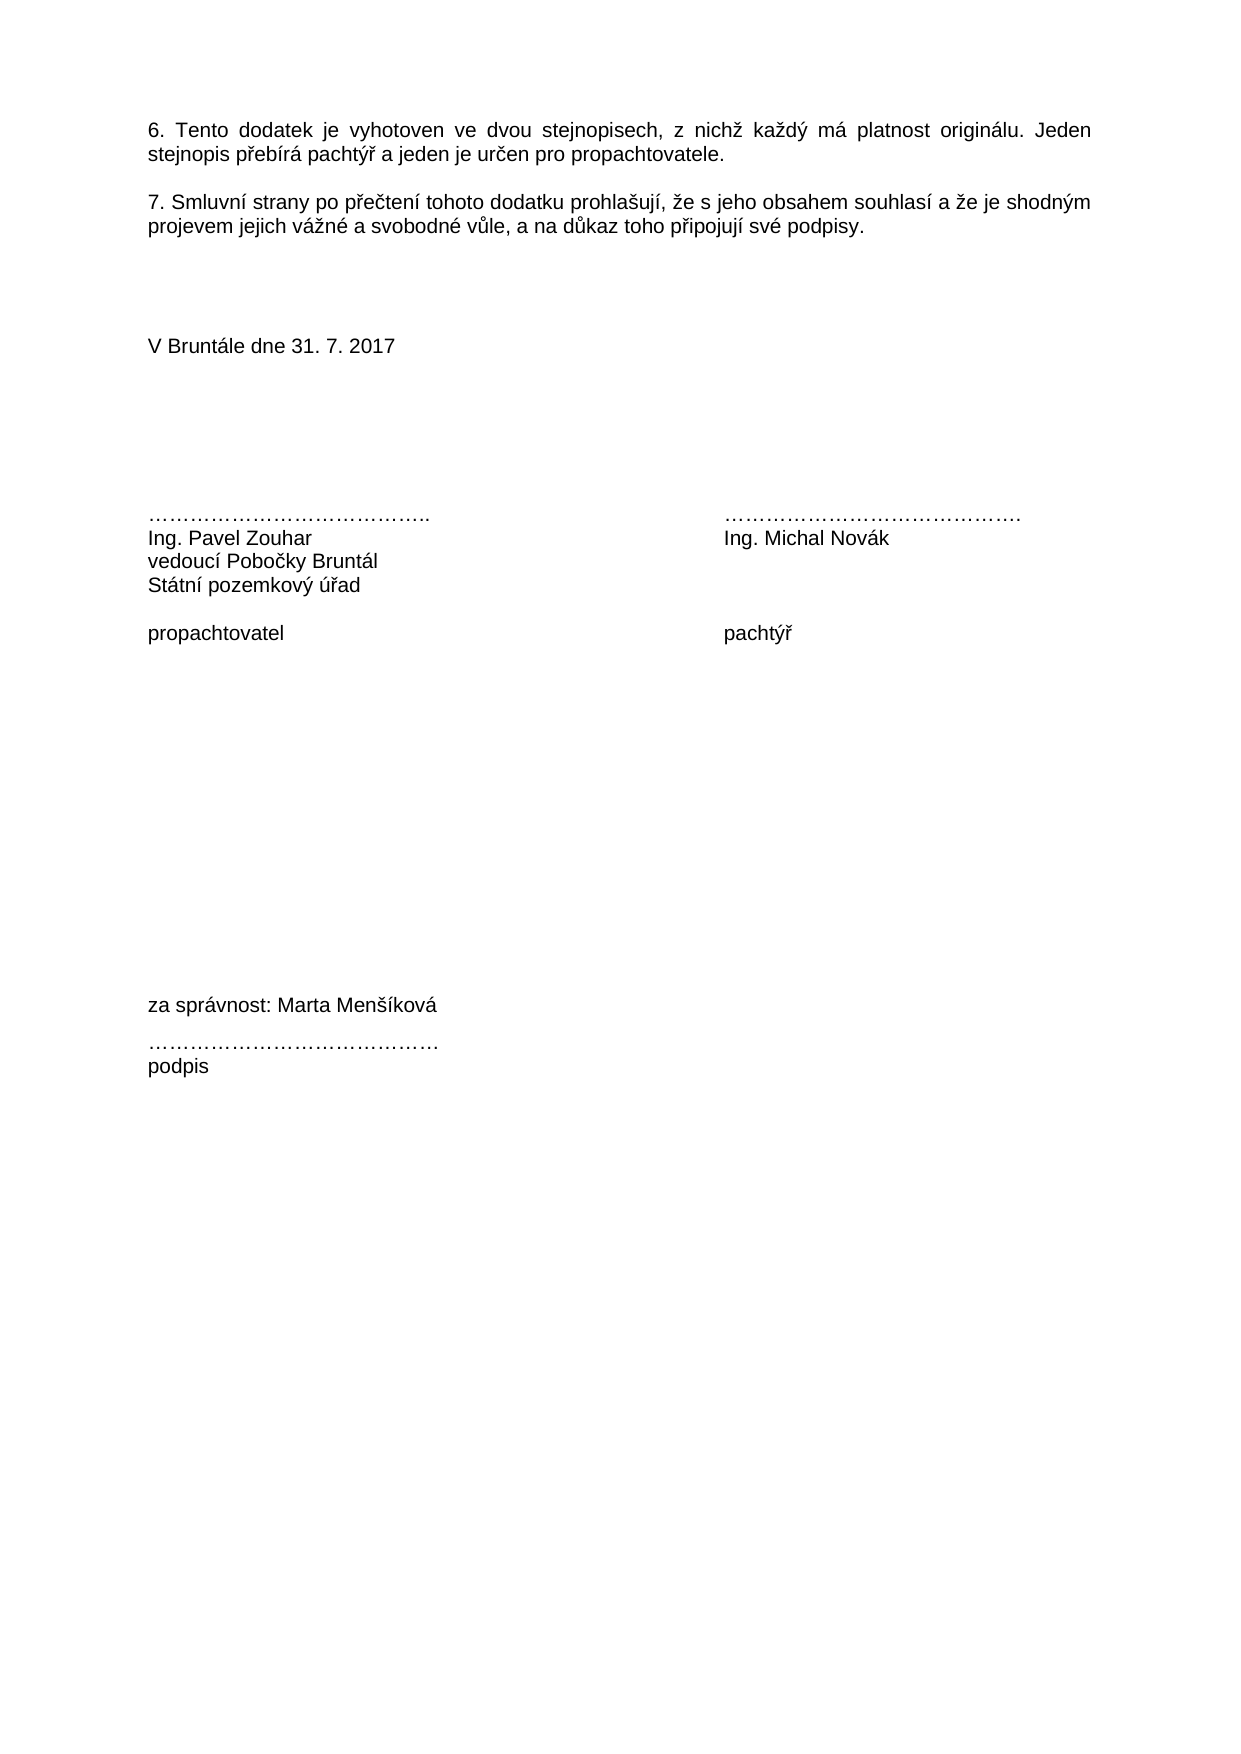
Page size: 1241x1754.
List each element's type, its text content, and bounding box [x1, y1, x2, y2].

text …………………………………… [148, 1029, 1092, 1053]
text 6. Tento dodatek je vyhotoven ve dvou stejnopisech, z nichž každý má platnost originálu. Jeden stejnopis přebírá pachtýř a jeden je určen pro propachtovatele. [148, 118, 1092, 166]
text propachtovatel pachtýř [148, 621, 1092, 645]
text Ing. Pavel Zouhar Ing. Michal Novák [148, 525, 1092, 549]
text V Bruntále dne 31. 7. 2017 [148, 334, 1092, 358]
text za správnost: Marta Menšíková [148, 993, 1092, 1017]
text Státní pozemkový úřad [148, 573, 1092, 597]
text 7. Smluvní strany po přečtení tohoto dodatku prohlašují, že s jeho obsahem souhlasí a že je shodným projevem jejich vážné a svobodné vůle, a na důkaz toho připojují své podpisy. [148, 190, 1092, 238]
text ………………………………….. ……………………………………. [148, 501, 1092, 525]
text vedoucí Pobočky Bruntál [148, 549, 1092, 573]
text podpis [148, 1053, 1092, 1077]
